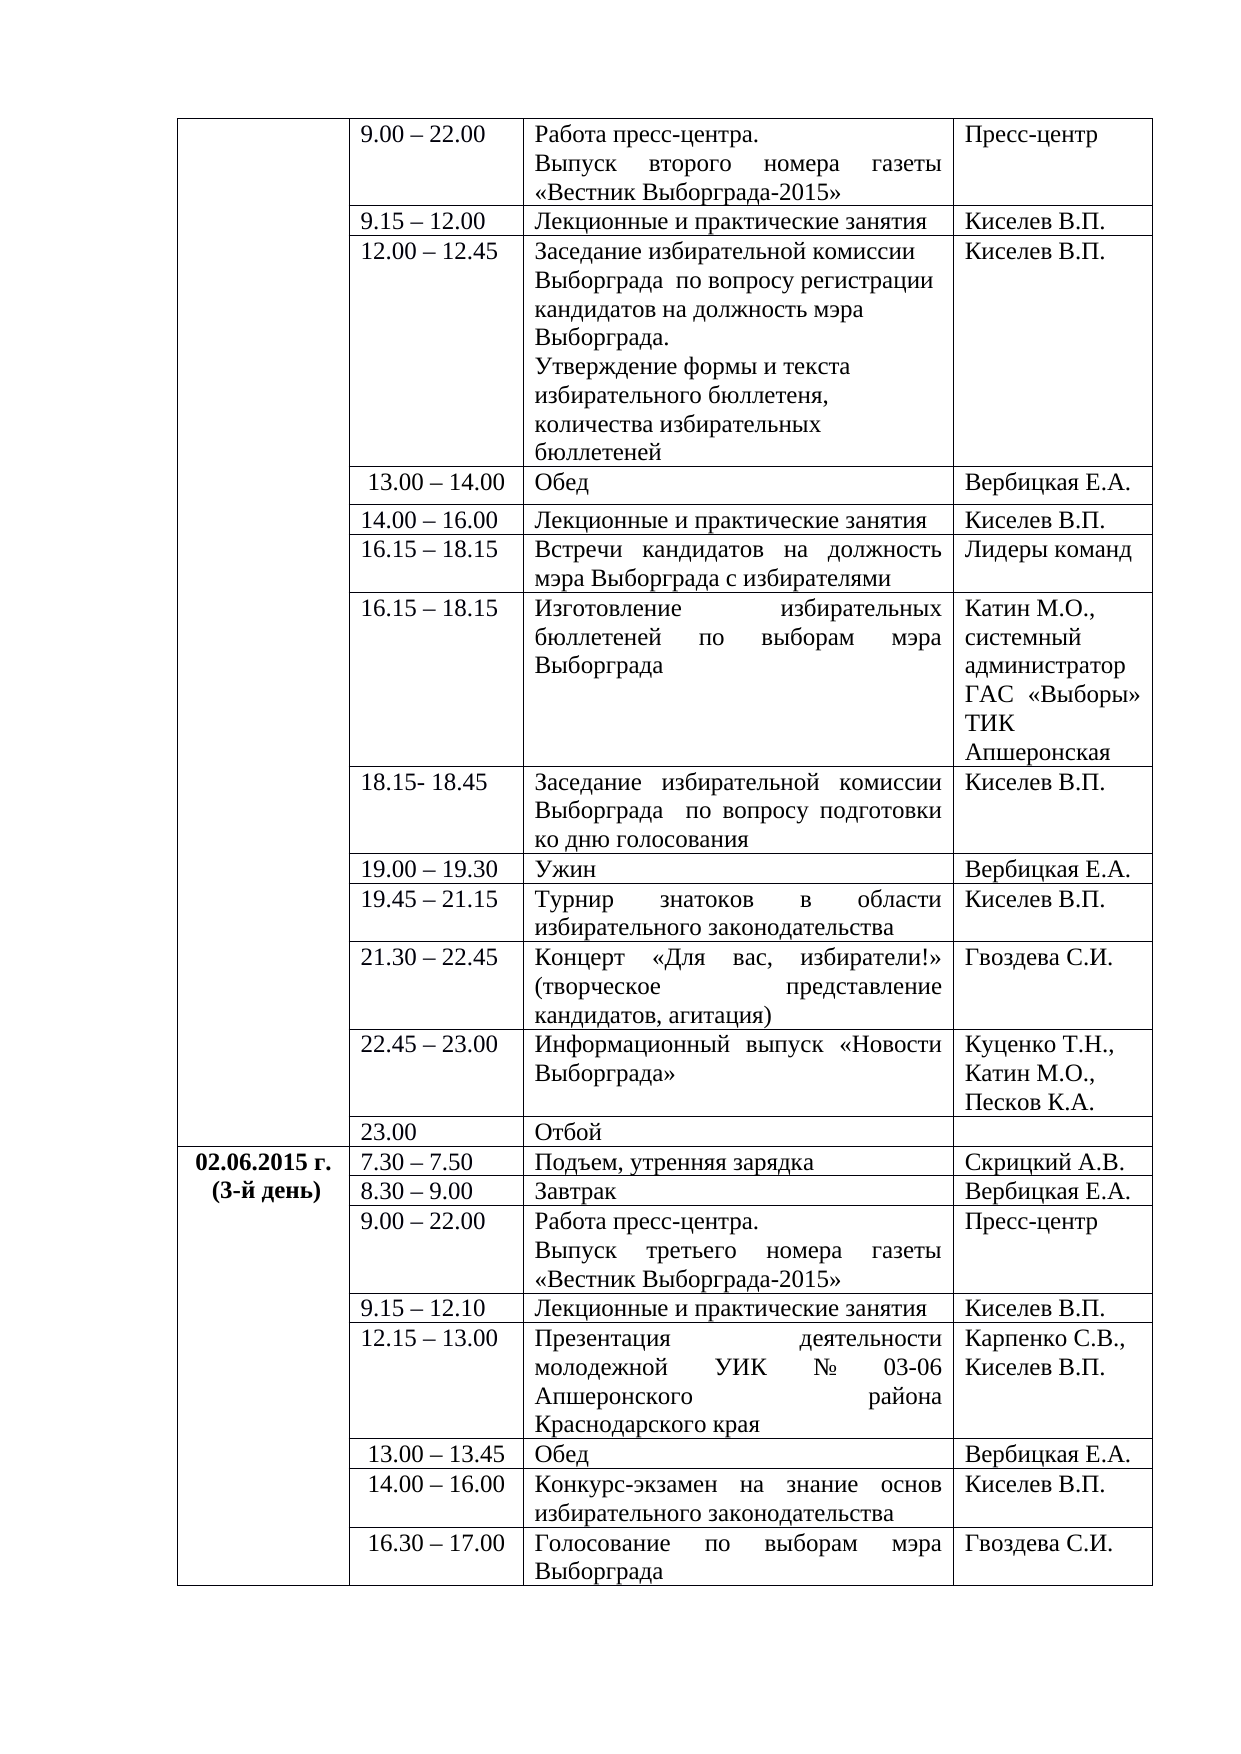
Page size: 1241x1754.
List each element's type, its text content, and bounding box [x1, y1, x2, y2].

table_cell Встречи кандидатов на должность мэра Выборграда с избирателями [524, 535, 953, 592]
table_cell 8.30 – 9.00 [350, 1176, 523, 1205]
table_cell Киселев В.П. [954, 767, 1152, 853]
table_cell Куценко Т.Н., Катин М.О., Песков К.А. [954, 1030, 1152, 1116]
table_cell Гвоздева С.И. [954, 942, 1152, 1028]
table_cell Киселев В.П. [954, 1469, 1152, 1527]
table_cell Пресс-центр [954, 1206, 1152, 1292]
table_cell 19.00 – 19.30 [350, 854, 523, 883]
table_cell 16.15 – 18.15 [350, 593, 523, 766]
table_cell Презентация деятельности молодежной УИК № 03-06 Апшеронского района Краснодарского края [524, 1323, 953, 1438]
table_cell 13.00 – 14.00 [350, 467, 523, 504]
table_cell 12.00 – 12.45 [350, 236, 523, 466]
table_cell 13.00 – 13.45 [350, 1439, 523, 1468]
table_cell Вербицкая Е.А. [954, 854, 1152, 883]
table_cell 19.45 – 21.15 [350, 884, 523, 941]
table_cell 14.00 – 16.00 [350, 1469, 523, 1527]
table_cell 9.00 – 22.00 [350, 1206, 523, 1292]
table_cell 9.15 – 12.00 [350, 206, 523, 235]
table_cell Обед [524, 467, 953, 504]
table_cell Вербицкая Е.А. [954, 467, 1152, 504]
table_cell Гвоздева С.И. [954, 1528, 1152, 1585]
table_cell Лекционные и практические занятия [524, 1294, 953, 1322]
table_cell Карпенко С.В., Киселев В.П. [954, 1323, 1152, 1438]
table_cell Подъем, утренняя зарядка [524, 1147, 953, 1175]
table_cell 16.15 – 18.15 [350, 535, 523, 592]
table_cell Отбой [524, 1117, 953, 1146]
table_cell Информационный выпуск «Новости Выборграда» [524, 1030, 953, 1116]
table_cell Голосование по выборам мэра Выборграда [524, 1528, 953, 1585]
table_cell Катин М.О., системный администратор ГАС «Выборы» ТИК Апшеронская [954, 593, 1152, 766]
table_cell Конкурс-экзамен на знание основ избирательного законодательства [524, 1469, 953, 1527]
table_cell 7.30 – 7.50 [350, 1147, 523, 1175]
table_cell Ужин [524, 854, 953, 883]
table_cell Вербицкая Е.А. [954, 1176, 1152, 1205]
table_cell Вербицкая Е.А. [954, 1439, 1152, 1468]
table_cell Лидеры команд [954, 535, 1152, 592]
table_cell 02.06.2015 г. (3-й день) [178, 1147, 349, 1585]
table_cell 23.00 [350, 1117, 523, 1146]
table_cell Киселев В.П. [954, 884, 1152, 941]
table_cell Работа пресс-центра. Выпуск третьего номера газеты «Вестник Выборграда-2015» [524, 1206, 953, 1292]
table_cell Скрицкий А.В. [954, 1147, 1152, 1175]
table_cell Обед [524, 1439, 953, 1468]
table_cell Заседание избирательной комиссии Выборграда по вопросу регистрации кандидатов на должность мэра Выборграда. Утверждение формы и текста избирательного бюллетеня, количества избирательных бюллетеней [524, 236, 953, 466]
table_cell Концерт «Для вас, избиратели!» (творческое представление кандидатов, агитация) [524, 942, 953, 1028]
table_cell Киселев В.П. [954, 206, 1152, 235]
table_cell Изготовление избирательных бюллетеней по выборам мэра Выборграда [524, 593, 953, 766]
table_cell 21.30 – 22.45 [350, 942, 523, 1028]
table_cell 18.15- 18.45 [350, 767, 523, 853]
table_cell Турнир знатоков в области избирательного законодательства [524, 884, 953, 941]
table_cell Завтрак [524, 1176, 953, 1205]
table_cell 9.00 – 22.00 [350, 119, 523, 205]
table_cell Работа пресс-центра. Выпуск второго номера газеты «Вестник Выборграда-2015» [524, 119, 953, 205]
table_cell Киселев В.П. [954, 236, 1152, 466]
table_cell Лекционные и практические занятия [524, 505, 953, 533]
table_cell 14.00 – 16.00 [350, 505, 523, 533]
table_cell Киселев В.П. [954, 505, 1152, 533]
table_cell Заседание избирательной комиссии Выборграда по вопросу подготовки ко дню голосования [524, 767, 953, 853]
table_cell [954, 1117, 1152, 1146]
table_cell 16.30 – 17.00 [350, 1528, 523, 1585]
table_cell Киселев В.П. [954, 1294, 1152, 1322]
table_cell Лекционные и практические занятия [524, 206, 953, 235]
table_cell 12.15 – 13.00 [350, 1323, 523, 1438]
table_cell 9.15 – 12.10 [350, 1294, 523, 1322]
table_cell 22.45 – 23.00 [350, 1030, 523, 1116]
table_cell Пресс-центр [954, 119, 1152, 205]
